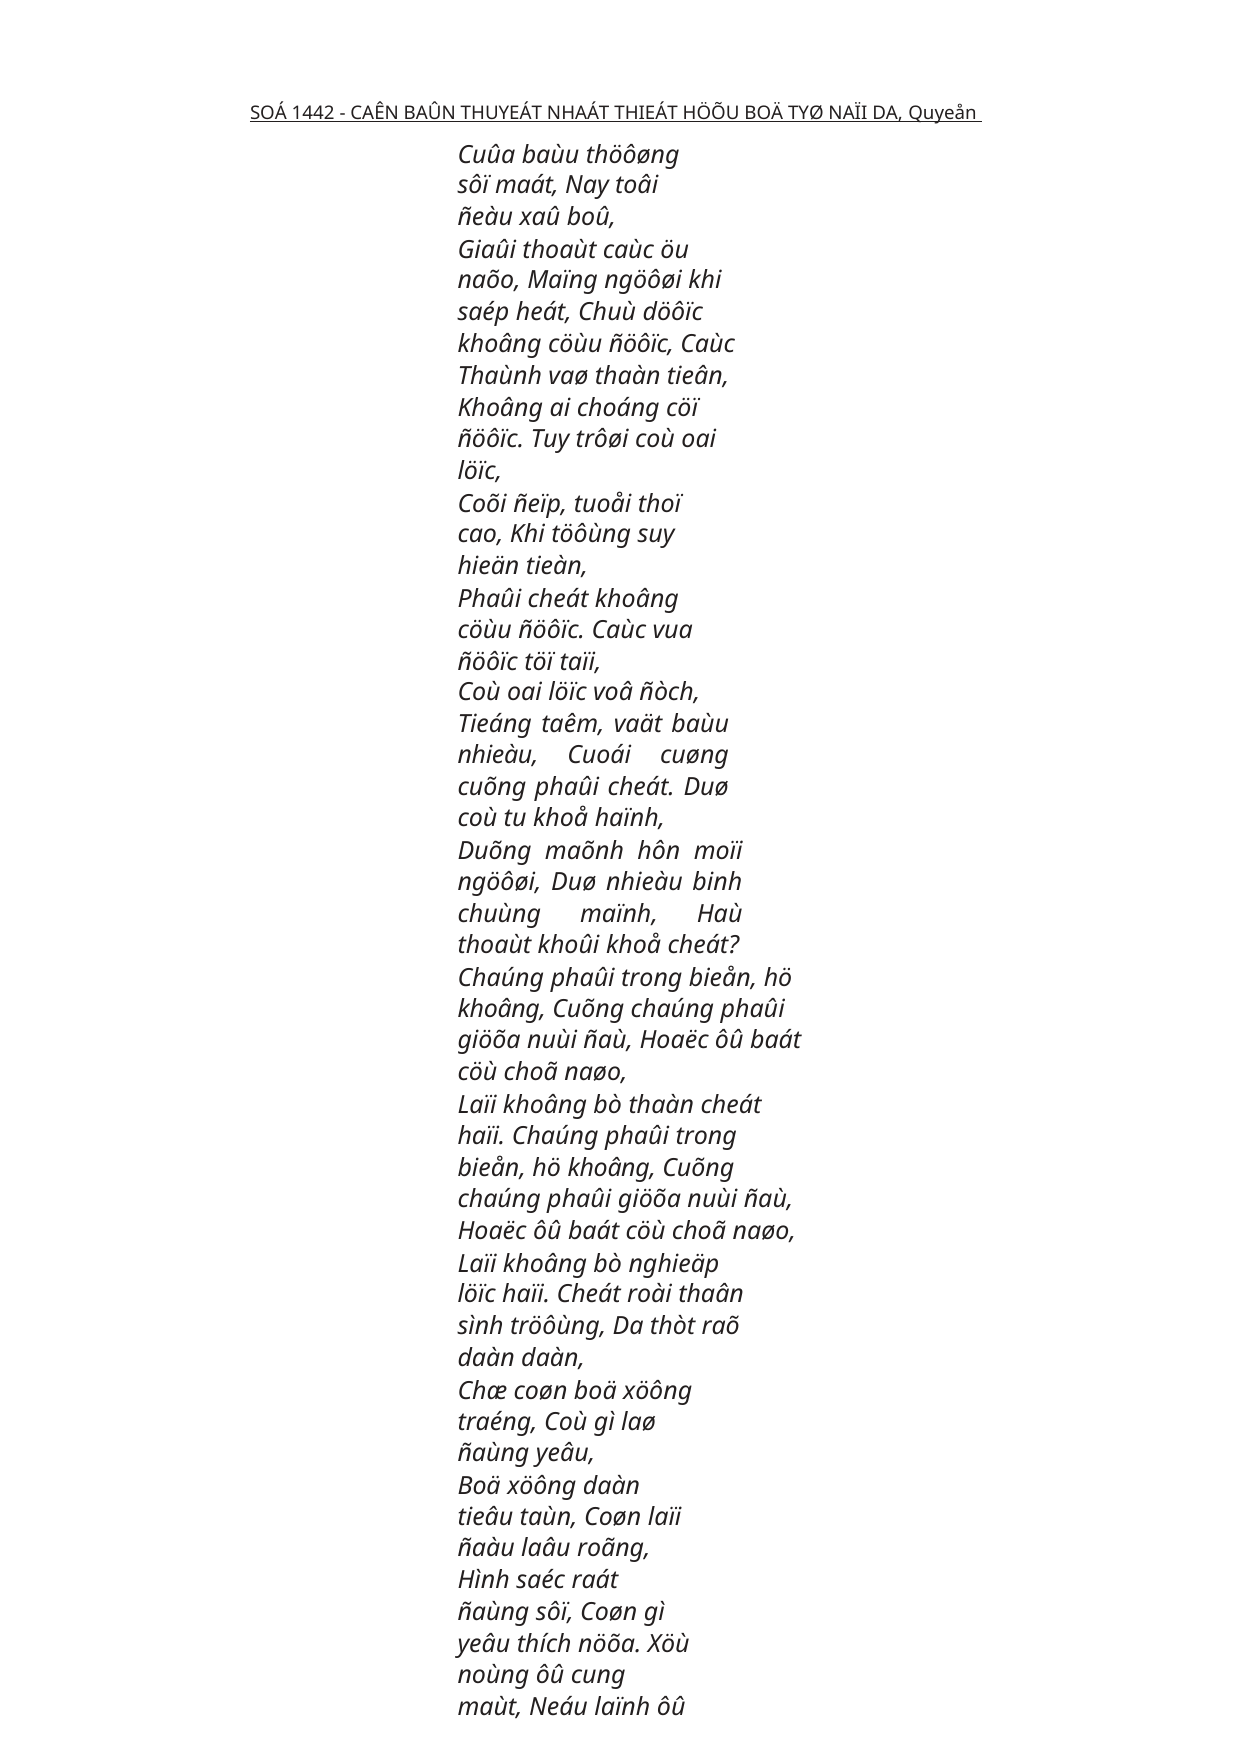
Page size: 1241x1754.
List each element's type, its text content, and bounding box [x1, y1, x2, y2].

text Chæ coøn boä xöông traéng, Coù gì laø ñaùng yeâu, [457, 1374, 708, 1469]
text Cuûa baùu thöôøng sôï maát, Nay toâi ñeàu xaû boû, [457, 139, 709, 233]
text Coù oai löïc voâ ñòch, [457, 677, 1092, 706]
text Laïi khoâng bò thaàn cheát haïi. Chaúng phaûi trong bieån, hö khoâng, Cuõng chaúng phaûi giöõa nuùi ñaù, Hoaëc ôû baát cöù choã naøo, [457, 1088, 802, 1247]
text Duõng maõnh hôn moïi ngöôøi, Duø nhieàu binh chuùng maïnh, Haù thoaùt khoûi khoå cheát? [457, 834, 742, 961]
text Phaûi cheát khoâng cöùu ñöôïc. Caùc vua ñöôïc töï taïi, [457, 582, 732, 677]
text Giaûi thoaùt caùc öu naõo, Maïng ngöôøi khi saép heát, Chuù döôïc khoâng cöùu ñöôïc, Caùc Thaùnh vaø thaàn tieân, Khoâng ai choáng cöï ñöôïc. Tuy trôøi coù oai löïc, [457, 233, 743, 487]
text Coõi ñeïp, tuoåi thoï cao, Khi töôùng suy hieän tieàn, [457, 487, 703, 582]
text Laïi khoâng bò nghieäp löïc haïi. Cheát roài thaân sình tröôùng, Da thòt raõ daàn daàn, [457, 1247, 748, 1374]
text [457, 1469, 692, 1723]
text Chaúng phaûi trong bieån, hö khoâng, Cuõng chaúng phaûi giöõa nuùi ñaù, Hoaëc ôû baát cöù choã naøo, [457, 961, 810, 1088]
text Tieáng taêm, vaät baùu nhieàu, Cuoái cuøng cuõng phaûi cheát. Duø coù tu khoå haïnh, [457, 707, 729, 834]
